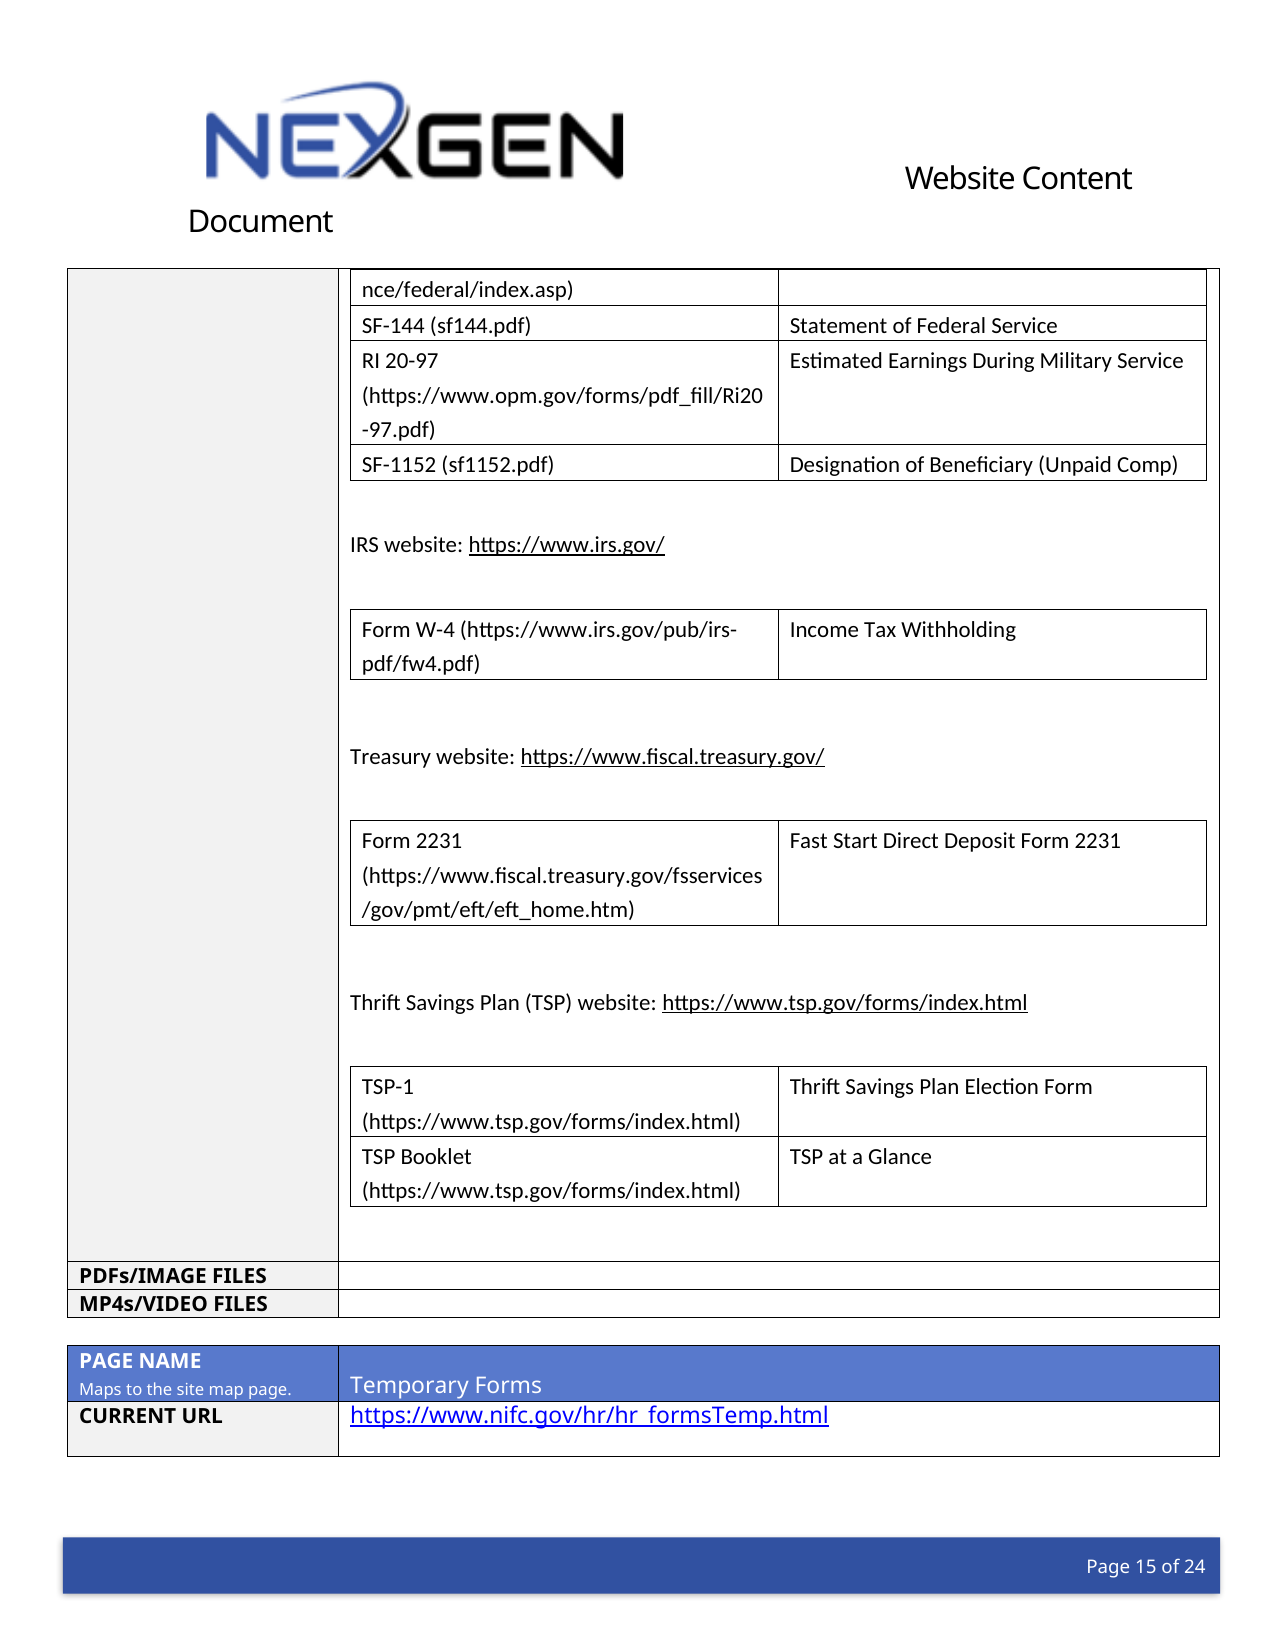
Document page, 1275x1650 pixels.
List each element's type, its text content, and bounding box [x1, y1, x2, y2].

table_cell https://www.nifc.gov/hr/hr_formsTemp.html [339, 1402, 1219, 1456]
table_cell PDFs/IMAGE FILES [68, 1262, 338, 1289]
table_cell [339, 269, 1219, 1261]
table_cell [339, 1290, 1219, 1317]
table_cell MP4s/VIDEO FILES [68, 1290, 338, 1317]
table_cell CURRENT URL [68, 1402, 338, 1456]
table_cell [68, 269, 338, 1261]
table_header Temporary Forms [339, 1346, 1219, 1401]
table_header PAGE NAME Maps to the site map page. [68, 1346, 338, 1401]
table_cell [339, 1262, 1219, 1289]
